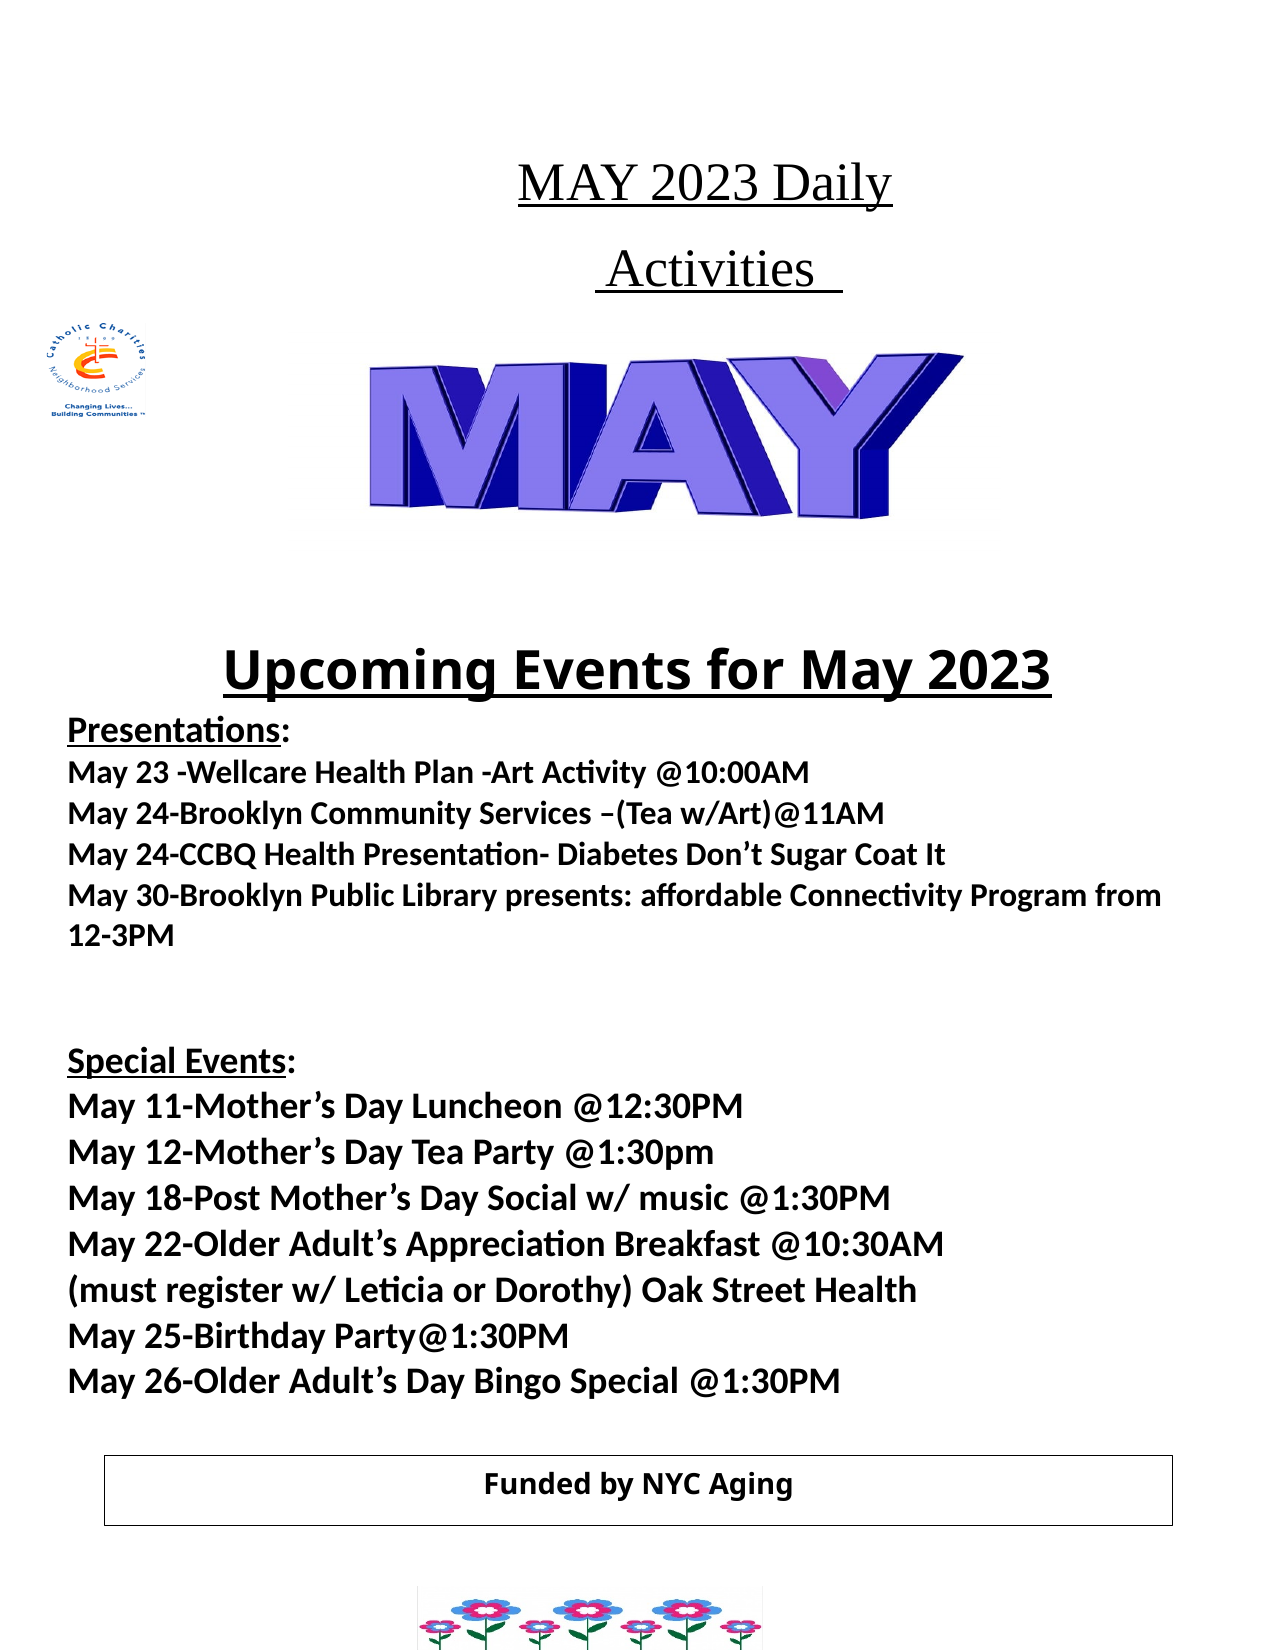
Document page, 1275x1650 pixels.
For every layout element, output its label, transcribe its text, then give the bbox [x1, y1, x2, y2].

text Activities [150, 236, 1125, 299]
picture [417, 1586, 763, 1650]
picture [46, 322, 146, 417]
text MAY 2023 Daily [150, 150, 1125, 212]
picture [288, 322, 1001, 551]
